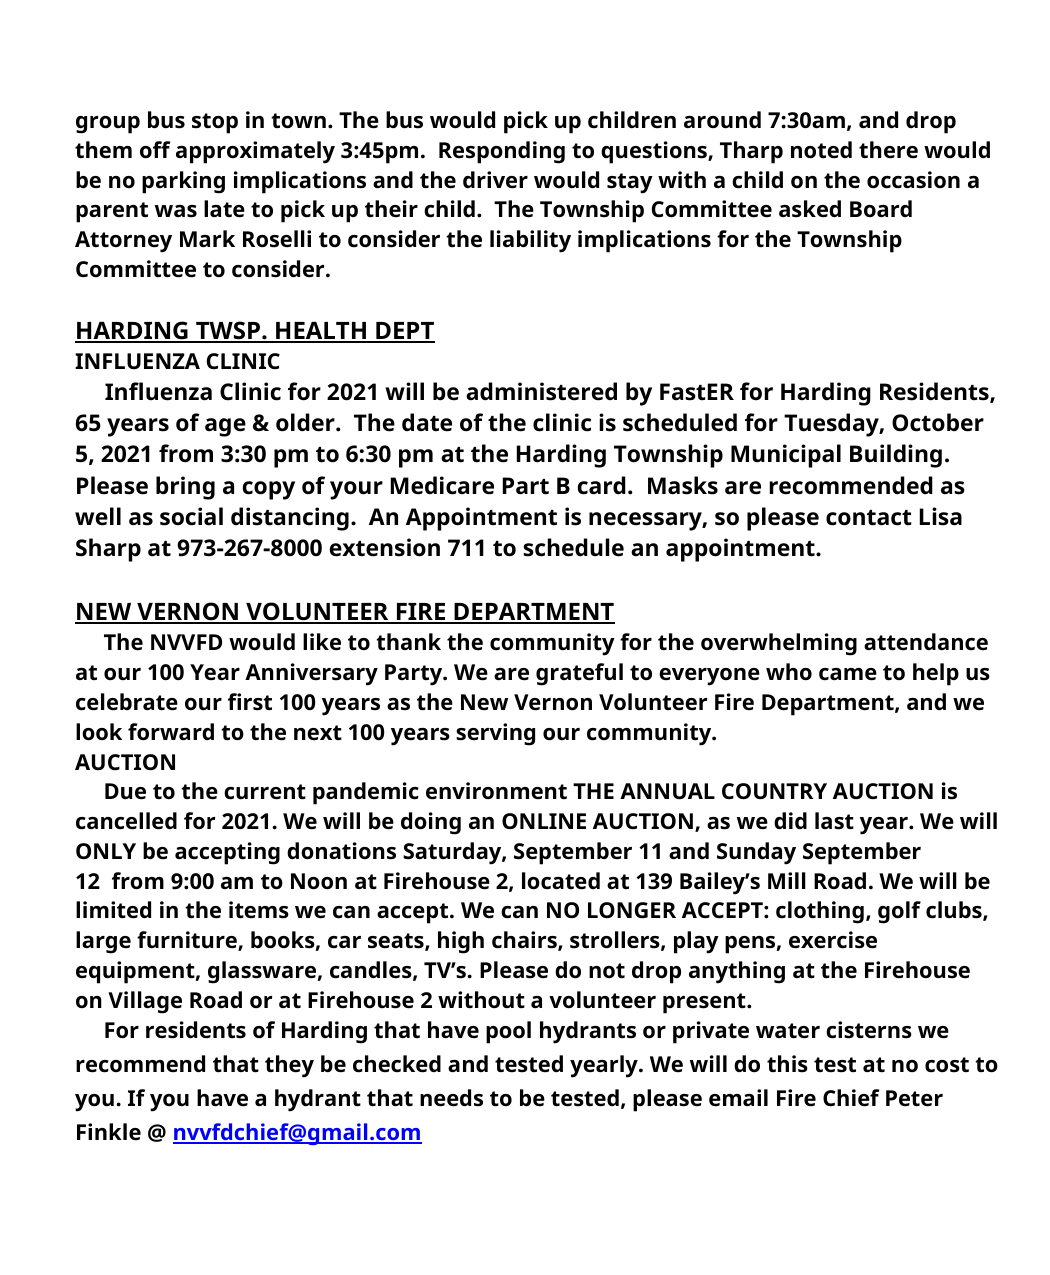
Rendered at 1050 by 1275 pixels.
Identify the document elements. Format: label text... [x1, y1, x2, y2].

text recommend that they be checked and tested yearly. We will do this test at no cost to you. If you have a hydrant that needs to be tested, please email Fire Chief Peter Finkle @ nvvfdchief@gmail.com [75, 1049, 1003, 1147]
text INFLUENZA CLINIC [75, 346, 1003, 376]
text For residents of Harding that have pool hydrants or private water cisterns we [75, 1014, 1003, 1044]
text Influenza Clinic for 2021 will be administered by FastER for Harding Residents, 65 years of age & older. The date of the clinic is scheduled for Tuesday, October 5, 2021 from 3:30 pm to 6:30 pm at the Harding Township Municipal Building. Please bring a copy of your Medicare Part B card. Masks are recommended as well as social distancing. An Appointment is necessary, so please contact Lisa Sharp at 973-267-8000 extension 711 to schedule an appointment. [75, 376, 1003, 563]
text Due to the current pandemic environment THE ANNUAL COUNTRY AUCTION is cancelled for 2021. We will be doing an ONLINE AUCTION, as we did last year. We will ONLY be accepting donations Saturday, September 11 and Sunday September 12 from 9:00 am to Noon at Firehouse 2, located at 139 Bailey’s Mill Road. We will be limited in the items we can accept. We can NO LONGER ACCEPT: clothing, golf clubs, large furniture, books, car seats, high chairs, strollers, play pens, exercise equipment, glassware, candles, TV’s. Please do not drop anything at the Firehouse on Village Road or at Firehouse 2 without a volunteer present. [75, 776, 1003, 1014]
subtitle NEW VERNON VOLUNTEER FIRE DEPARTMENT [75, 595, 1003, 627]
text HARDING TWSP. HEALTH DEPT [75, 313, 1003, 346]
text The NVVFD would like to thank the community for the overwhelming attendance at our 100 Year Anniversary Party. We are grateful to everyone who came to help us celebrate our first 100 years as the New Vernon Volunteer Fire Department, and we look forward to the next 100 years serving our community. [75, 627, 1003, 746]
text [75, 105, 1003, 284]
text AUCTION [75, 746, 1003, 776]
